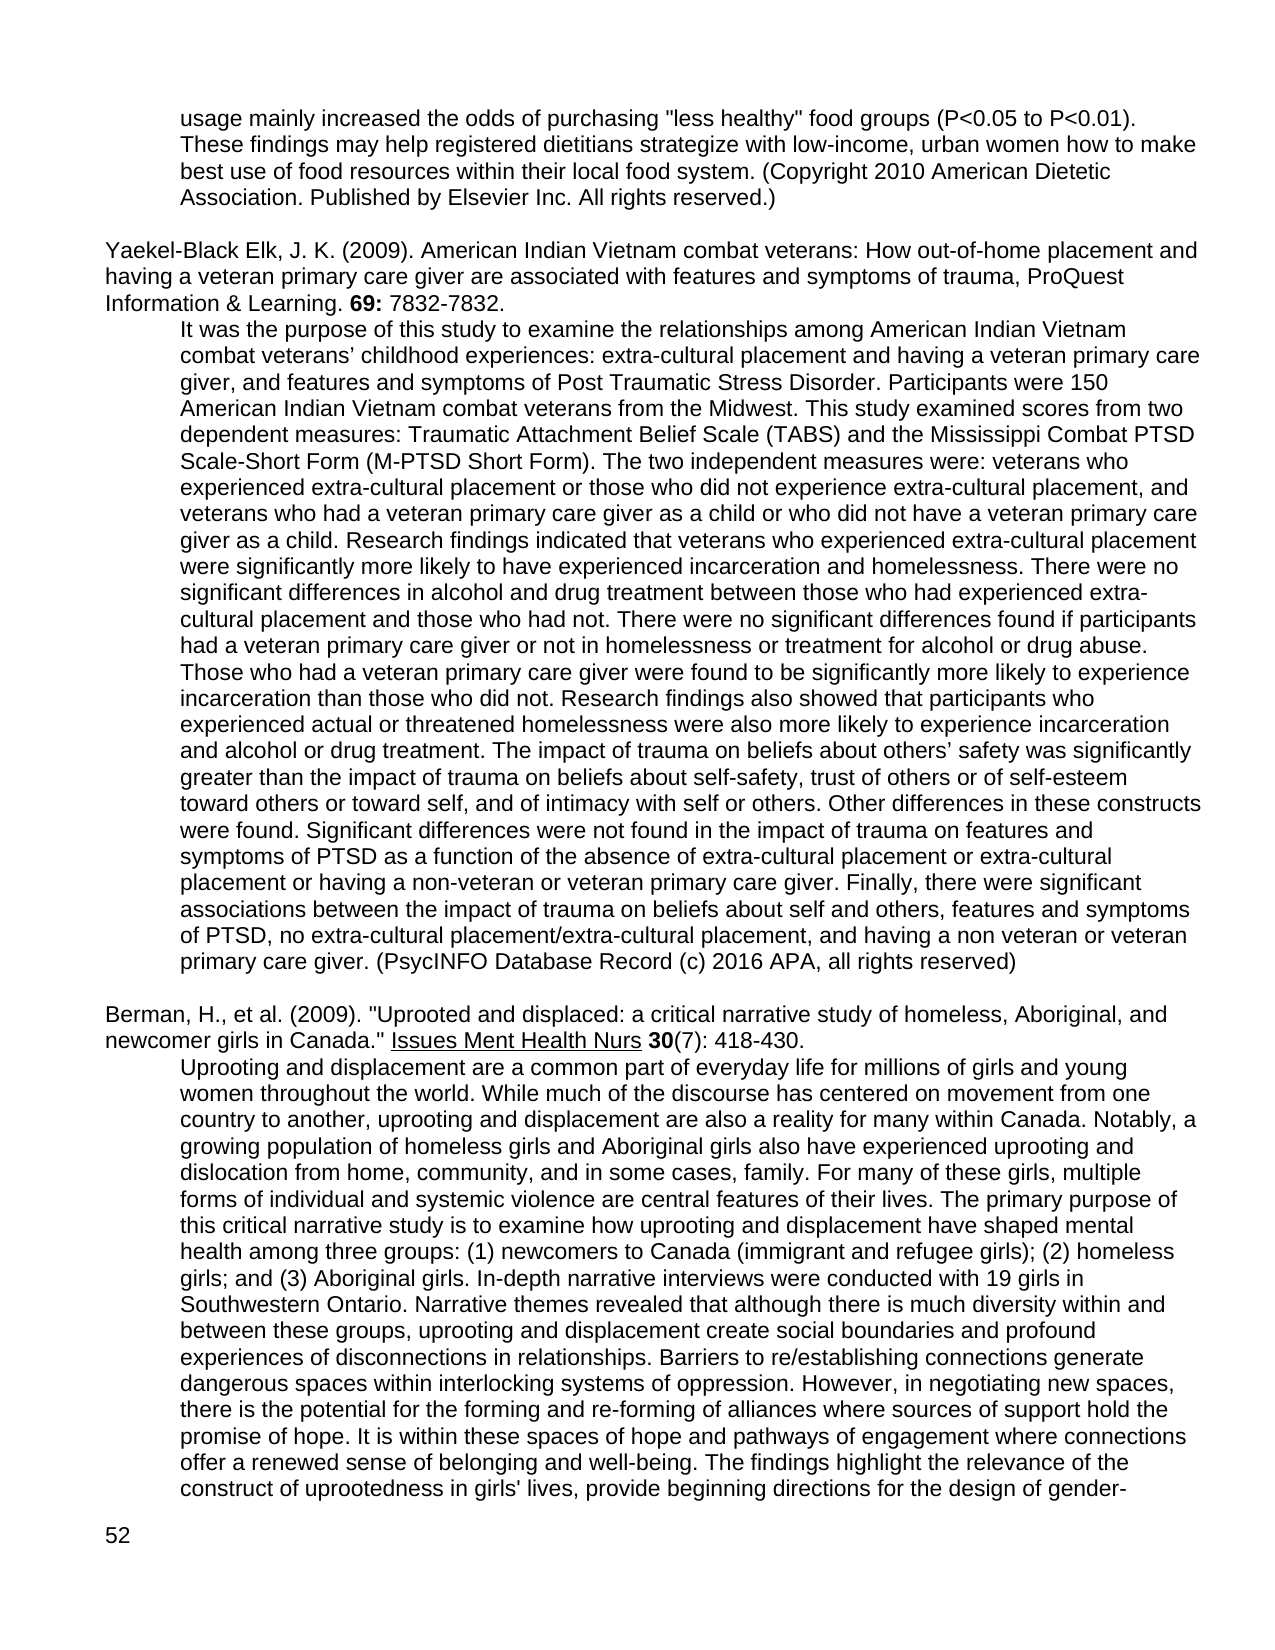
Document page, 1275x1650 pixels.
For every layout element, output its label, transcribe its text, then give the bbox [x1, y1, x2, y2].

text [105, 1054, 1202, 1502]
text Berman, H., et al. (2009). "Uprooted and displaced: a critical narrative study of homeless, Aboriginal, and newcomer girls in Canada." Issues Ment Health Nurs 30(7): 418-430. [105, 1001, 1202, 1054]
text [105, 105, 1202, 210]
text It was the purpose of this study to examine the relationships among American Indian Vietnam combat veterans’ childhood experiences: extra-cultural placement and having a veteran primary care giver, and features and symptoms of Post Traumatic Stress Disorder. Participants were 150 American Indian Vietnam combat veterans from the Midwest. This study examined scores from two dependent measures: Traumatic Attachment Belief Scale (TABS) and the Mississippi Combat PTSD Scale-Short Form (M-PTSD Short Form). The two independent measures were: veterans who experienced extra-cultural placement or those who did not experience extra-cultural placement, and veterans who had a veteran primary care giver as a child or who did not have a veteran primary care giver as a child. Research findings indicated that veterans who experienced extra-cultural placement were significantly more likely to have experienced incarceration and homelessness. There were no significant differences in alcohol and drug treatment between those who had experienced extra-cultural placement and those who had not. There were no significant differences found if participants had a veteran primary care giver or not in homelessness or treatment for alcohol or drug abuse. Those who had a veteran primary care giver were found to be significantly more likely to experience incarceration than those who did not. Research findings also showed that participants who experienced actual or threatened homelessness were also more likely to experience incarceration and alcohol or drug treatment. The impact of trauma on beliefs about others’ safety was significantly greater than the impact of trauma on beliefs about self-safety, trust of others or of self-esteem toward others or toward self, and of intimacy with self or others. Other differences in these constructs were found. Significant differences were not found in the impact of trauma on features and symptoms of PTSD as a function of the absence of extra-cultural placement or extra-cultural placement or having a non-veteran or veteran primary care giver. Finally, there were significant associations between the impact of trauma on beliefs about self and others, features and symptoms of PTSD, no extra-cultural placement/extra-cultural placement, and having a non veteran or veteran primary care giver. (PsycINFO Database Record (c) 2016 APA, all rights reserved) [105, 316, 1202, 975]
text Yaekel-Black Elk, J. K. (2009). American Indian Vietnam combat veterans: How out-of-home placement and having a veteran primary care giver are associated with features and symptoms of trauma, ProQuest Information & Learning. 69: 7832-7832. [105, 237, 1202, 316]
